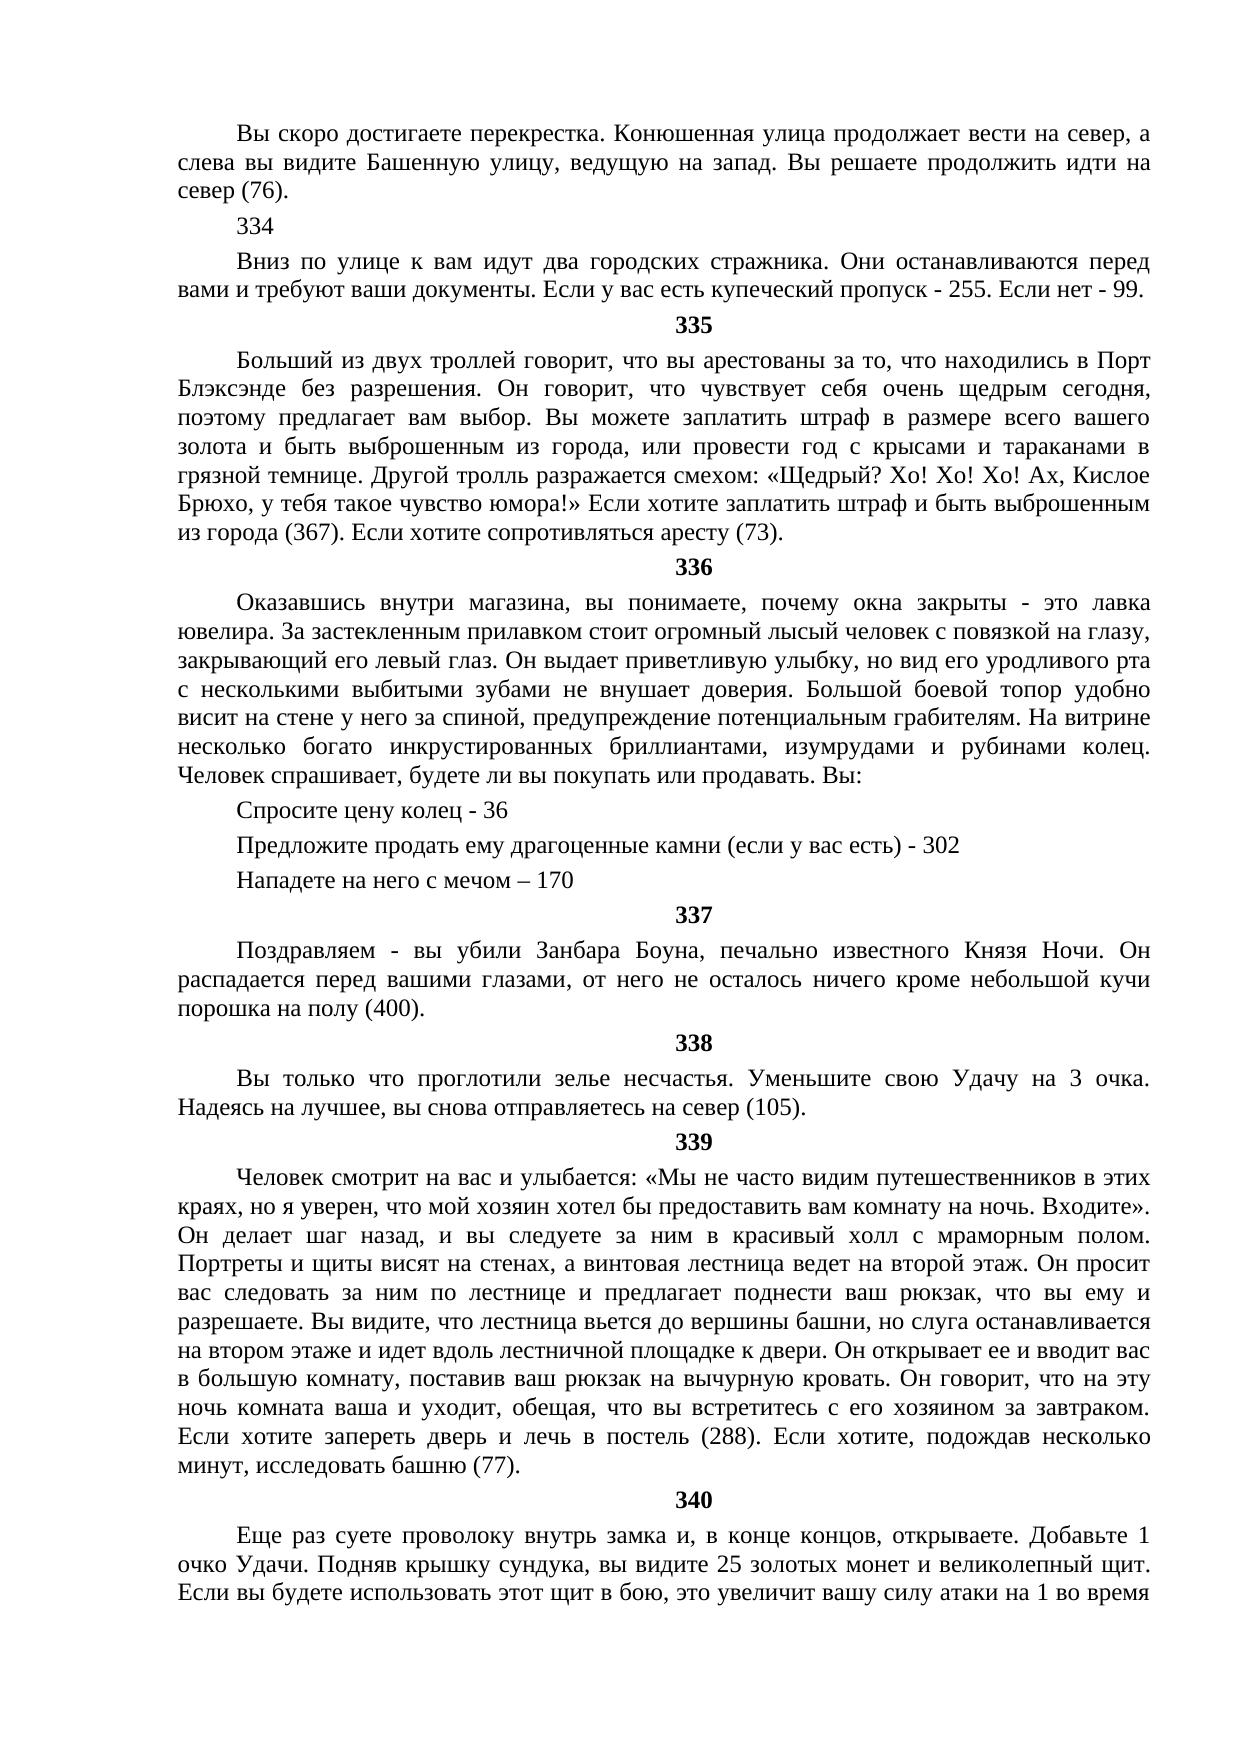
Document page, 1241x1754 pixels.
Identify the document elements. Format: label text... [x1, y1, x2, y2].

text Человек смотрит на вас и улыбается: «Мы не часто видим путешественников в этих краях, но я уверен, что мой хозяин хотел бы предоставить вам комнату на ночь. Входите». Он делает шаг назад, и вы следуете за ним в красивый холл с мраморным полом. Портреты и щиты висят на стенах, а винтовая лестница ведет на второй этаж. Он просит вас следовать за ним по лестнице и предлагает поднести ваш рюкзак, что вы ему и разрешаете. Вы видите, что лестница вьется до вершины башни, но слуга останавливается на втором этаже и идет вдоль лестничной площадке к двери. Он открывает ее и вводит вас в большую комнату, поставив ваш рюкзак на вычурную кровать. Он говорит, что на эту ночь комната ваша и уходит, обещая, что вы встретитесь с его хозяином за завтраком. Если хотите запереть дверь и лечь в постель (288). Если хотите, подождав несколько минут, исследовать башню (77). [177, 1162, 1152, 1478]
text 338 [177, 1028, 1152, 1057]
text 339 [177, 1127, 1152, 1156]
text 337 [177, 900, 1152, 929]
text 335 [177, 310, 1152, 338]
text 334 [177, 211, 1152, 239]
text Оказавшись внутри магазина, вы понимаете, почему окна закрыты - это лавка ювелира. За застекленным прилавком стоит огромный лысый человек с повязкой на глазу, закрывающий его левый глаз. Он выдает приветливую улыбку, но вид его уродливого рта с несколькими выбитыми зубами не внушает доверия. Большой боевой топор удобно висит на стене у него за спиной, предупреждение потенциальным грабителям. На витрине несколько богато инкрустированных бриллиантами, изумрудами и рубинами колец. Человек спрашивает, будете ли вы покупать или продавать. Вы: [177, 587, 1152, 789]
text Вы только что проглотили зелье несчастья. Уменьшите свою Удачу на 3 очка. Надеясь на лучшее, вы снова отправляетесь на север (105). [177, 1063, 1152, 1121]
text Вниз по улице к вам идут два городских стражника. Они останавливаются перед вами и требуют ваши документы. Если у вас есть купеческий пропуск - 255. Если нет - 99. [177, 246, 1152, 303]
text Поздравляем - вы убили Занбара Боуна, печально известного Князя Ночи. Он распадается перед вашими глазами, от него не осталось ничего кроме небольшой кучи порошка на полу (400). [177, 936, 1152, 1022]
text 340 [177, 1485, 1152, 1513]
text Спросите цену колец - 36 [177, 795, 1152, 824]
text Вы скоро достигаете перекрестка. Конюшенная улица продолжает вести на север, а слева вы видите Башенную улицу, ведущую на запад. Вы решаете продолжить идти на север (76). [177, 118, 1152, 204]
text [177, 1520, 1152, 1606]
text 336 [177, 552, 1152, 581]
text Предложите продать ему драгоценные камни (если у вас есть) - 302 [177, 830, 1152, 859]
text Нападете на него с мечом – 170 [177, 865, 1152, 894]
text Больший из двух троллей говорит, что вы арестованы за то, что находились в Порт Блэксэнде без разрешения. Он говорит, что чувствует себя очень щедрым сегодня, поэтому предлагает вам выбор. Вы можете заплатить штраф в размере всего вашего золота и быть выброшенным из города, или провести год с крысами и тараканами в грязной темнице. Другой тролль разражается смехом: «Щедрый? Хо! Хо! Хо! Ах, Кислое Брюхо, у тебя такое чувство юмора!» Если хотите заплатить штраф и быть выброшенным из города (367). Если хотите сопротивляться аресту (73). [177, 345, 1152, 546]
